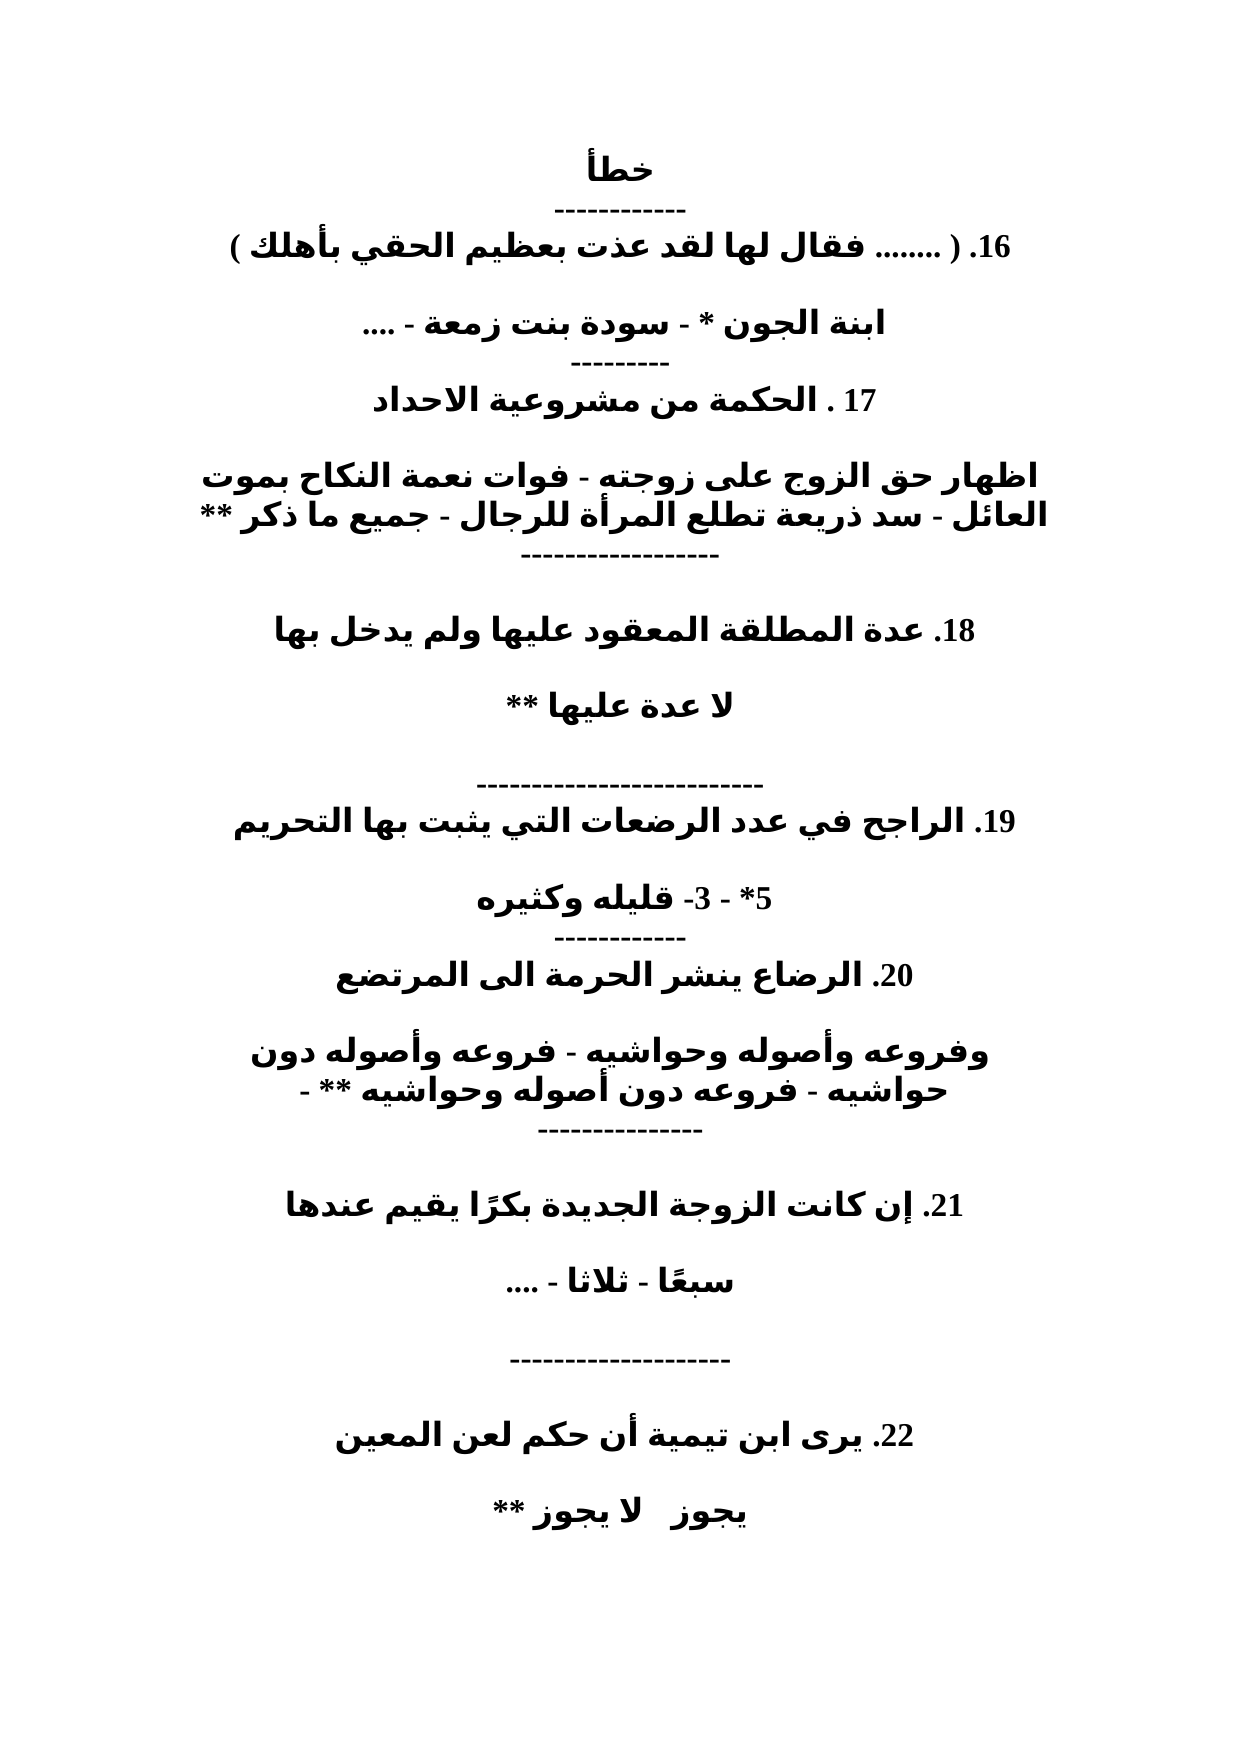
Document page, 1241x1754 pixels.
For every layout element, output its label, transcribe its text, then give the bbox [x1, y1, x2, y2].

text 22. يرى ابن تيمية أن حكم لعن المعين [187, 1415, 1053, 1453]
text لا عدة عليها ** [187, 687, 1053, 725]
text -------------------- [187, 1338, 1053, 1377]
text خطأ ------------ 16. ( ........ فقال لها لقد عذت بعظيم الحقي بأهلك ) [187, 150, 1053, 265]
text يجوز - لا يجوز ** [187, 1492, 1053, 1530]
text اظهار حق الزوج على زوجته - فوات نعمة النكاح بموت العائل - سد ذريعة تطلع المرأة للرجال - جميع ما ذكر ** ------------------ [187, 457, 1053, 572]
text وفروعه وأصوله وحواشيه - فروعه وأصوله دون حواشيه - فروعه دون أصوله وحواشيه ** - --------------- [187, 1032, 1053, 1147]
text 18. عدة المطلقة المعقود عليها ولم يدخل بها [187, 610, 1053, 648]
text ابنة الجون * - سودة بنت زمعة - .... --------- 17 . الحكمة من مشروعية الاحداد [187, 303, 1053, 418]
text سبعًا - ثلاثا - .... [187, 1262, 1053, 1300]
text 21. إن كانت الزوجة الجديدة بكرًا يقيم عندها [187, 1185, 1053, 1223]
text -------------------------- 19. الراجح في عدد الرضعات التي يثبت بها التحريم [187, 763, 1053, 840]
text 5* - 3- قليله وكثيره ------------ 20. الرضاع ينشر الحرمة الى المرتضع [187, 878, 1053, 993]
